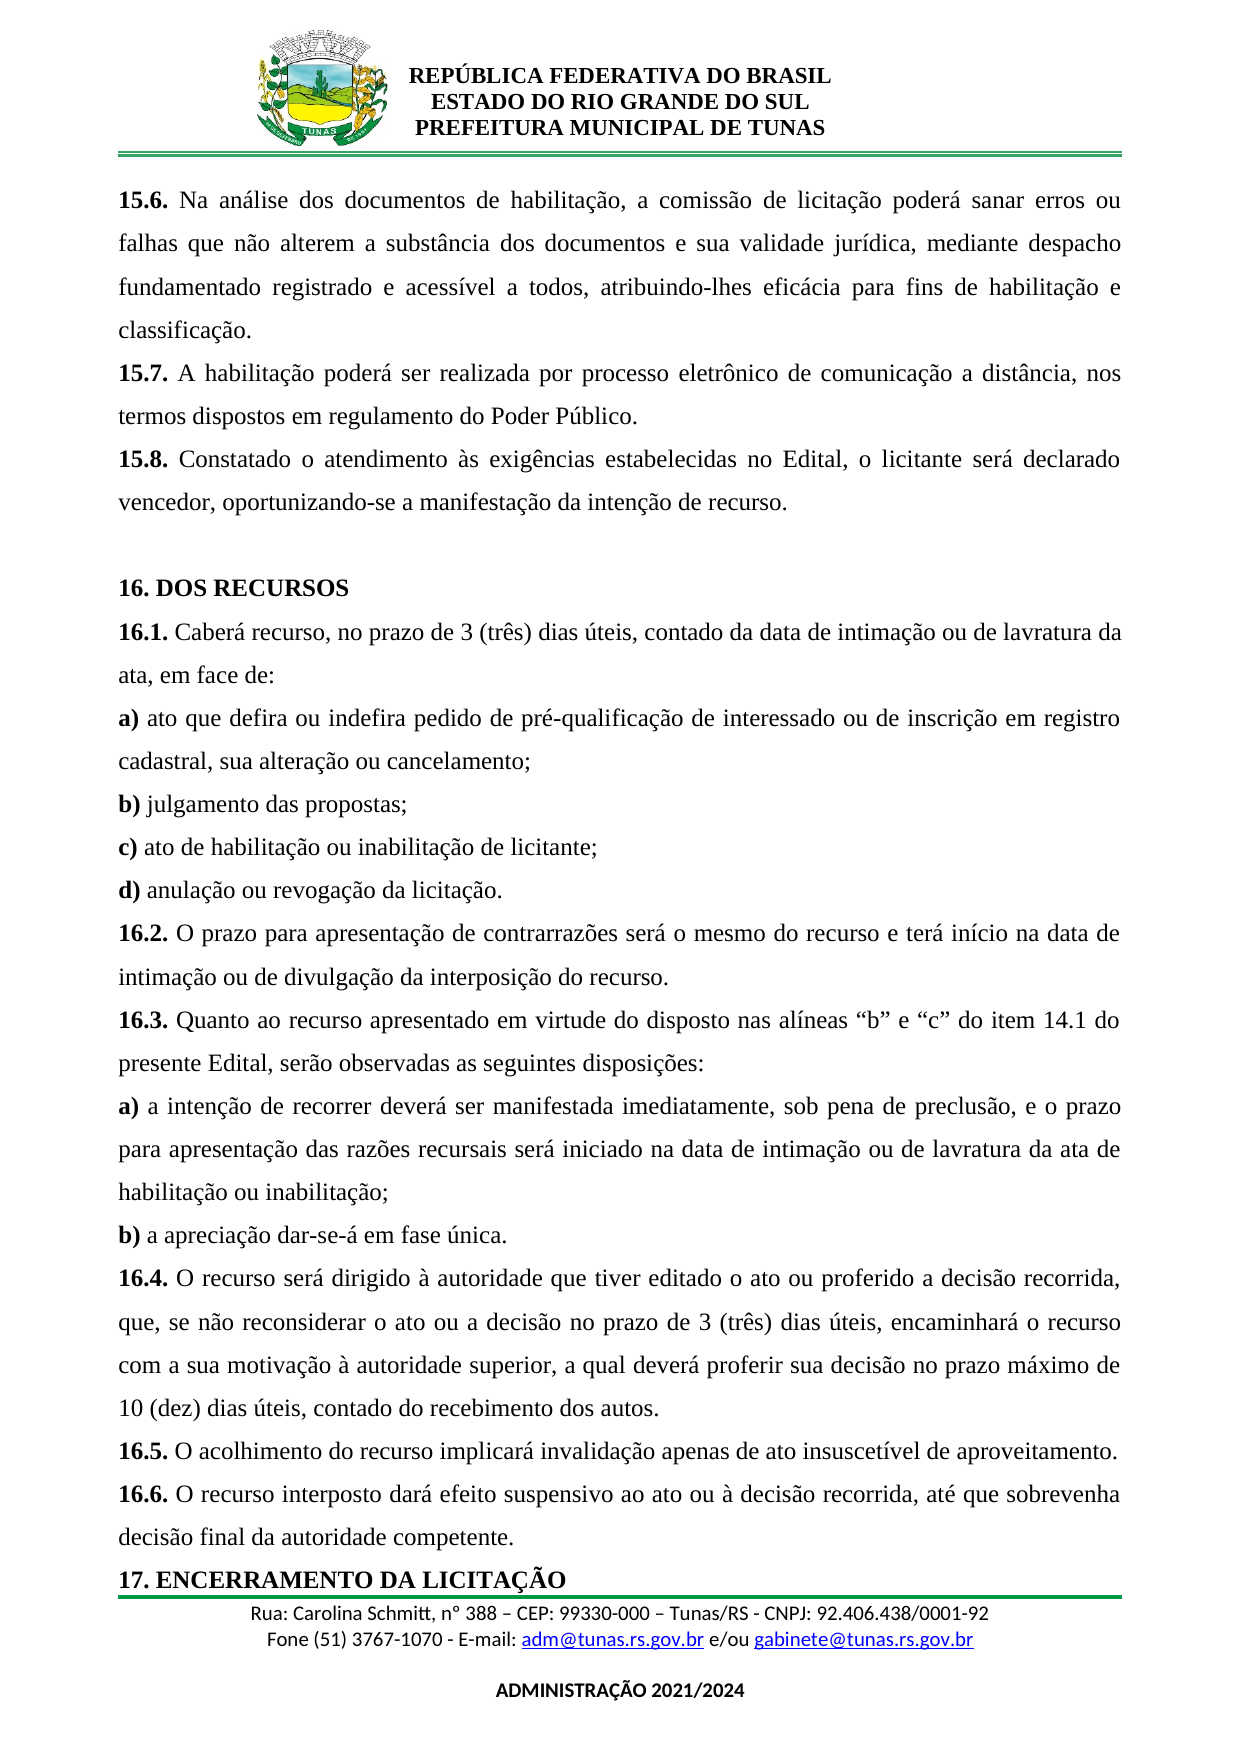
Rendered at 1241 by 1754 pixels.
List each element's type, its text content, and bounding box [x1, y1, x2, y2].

text c) ato de habilitação ou inabilitação de licitante; [118, 832, 1122, 861]
text 15.6. Na análise dos documentos de habilitação, a comissão de licitação poderá sanar erros ou falhas que não alterem a substância dos documentos e sua validade jurídica, mediante despacho fundamentado registrado e acessível a todos, atribuindo-lhes eficácia para fins de habilitação e classificação. [118, 185, 1122, 343]
text 15.7. A habilitação poderá ser realizada por processo eletrônico de comunicação a distância, nos termos dispostos em regulamento do Poder Público. [118, 358, 1122, 430]
text 15.8. Constatado o atendimento às exigências estabelecidas no Edital, o licitante será declarado vencedor, oportunizando-se a manifestação da intenção de recurso. [118, 444, 1122, 516]
text 16.4. O recurso será dirigido à autoridade que tiver editado o ato ou proferido a decisão recorrida, que, se não reconsiderar o ato ou a decisão no prazo de 3 (três) dias úteis, encaminhará o recurso com a sua motivação à autoridade superior, a qual deverá proferir sua decisão no prazo máximo de 10 (dez) dias úteis, contado do recebimento dos autos. [118, 1263, 1122, 1422]
text 16.3. Quanto ao recurso apresentado em virtude do disposto nas alíneas “b” e “c” do item 14.1 do presente Edital, serão observadas as seguintes disposições: [118, 1005, 1122, 1077]
text 16. DOS RECURSOS [118, 573, 1122, 602]
text b) a apreciação dar-se-á em fase única. [118, 1220, 1122, 1249]
text b) julgamento das propostas; [118, 789, 1122, 818]
picture [256, 30, 388, 146]
text 16.6. O recurso interposto dará efeito suspensivo ao ato ou à decisão recorrida, até que sobrevenha decisão final da autoridade competente. [118, 1479, 1122, 1551]
text 17. ENCERRAMENTO DA LICITAÇÃO [118, 1565, 1122, 1594]
text d) anulação ou revogação da licitação. [118, 875, 1122, 904]
text 16.2. O prazo para apresentação de contrarrazões será o mesmo do recurso e terá início na data de intimação ou de divulgação da interposição do recurso. [118, 918, 1122, 990]
text 16.1. Caberá recurso, no prazo de 3 (três) dias úteis, contado da data de intimação ou de lavratura da ata, em face de: [118, 617, 1122, 688]
text a) a intenção de recorrer deverá ser manifestada imediatamente, sob pena de preclusão, e o prazo para apresentação das razões recursais será iniciado na data de intimação ou de lavratura da ata de habilitação ou inabilitação; [118, 1091, 1122, 1206]
text 16.5. O acolhimento do recurso implicará invalidação apenas de ato insuscetível de aproveitamento. [118, 1436, 1122, 1465]
text a) ato que defira ou indefira pedido de pré-qualificação de interessado ou de inscrição em registro cadastral, sua alteração ou cancelamento; [118, 703, 1122, 775]
